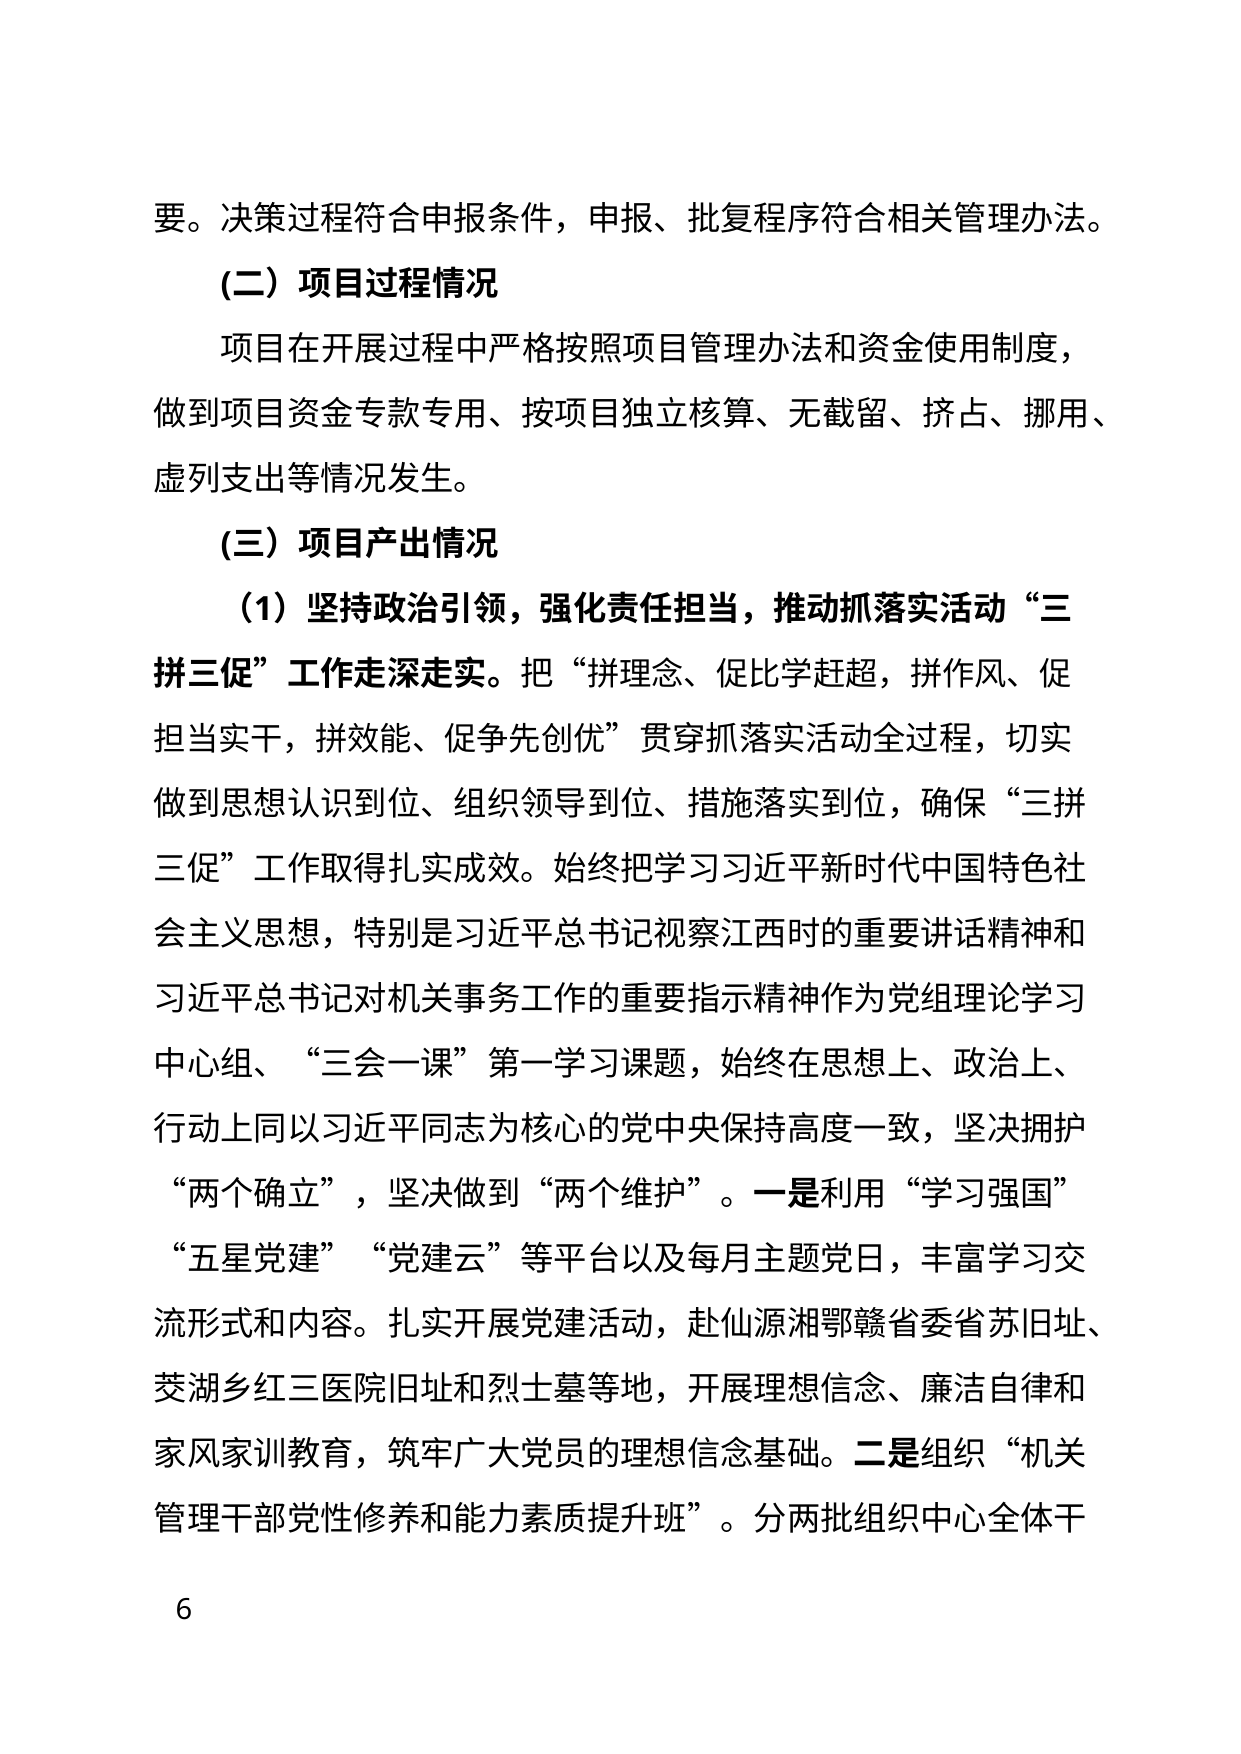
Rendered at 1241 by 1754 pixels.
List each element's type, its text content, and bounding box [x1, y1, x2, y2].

text (二）项目过程情况 [153, 249, 1092, 314]
text (三）项目产出情况 [153, 509, 1092, 574]
text 项目在开展过程中严格按照项目管理办法和资金使用制度，做到项目资金专款专用、按项目独立核算、无截留、挤占、挪用、虚列支出等情况发生。 [153, 314, 1092, 509]
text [153, 574, 1092, 1549]
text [153, 184, 1092, 249]
